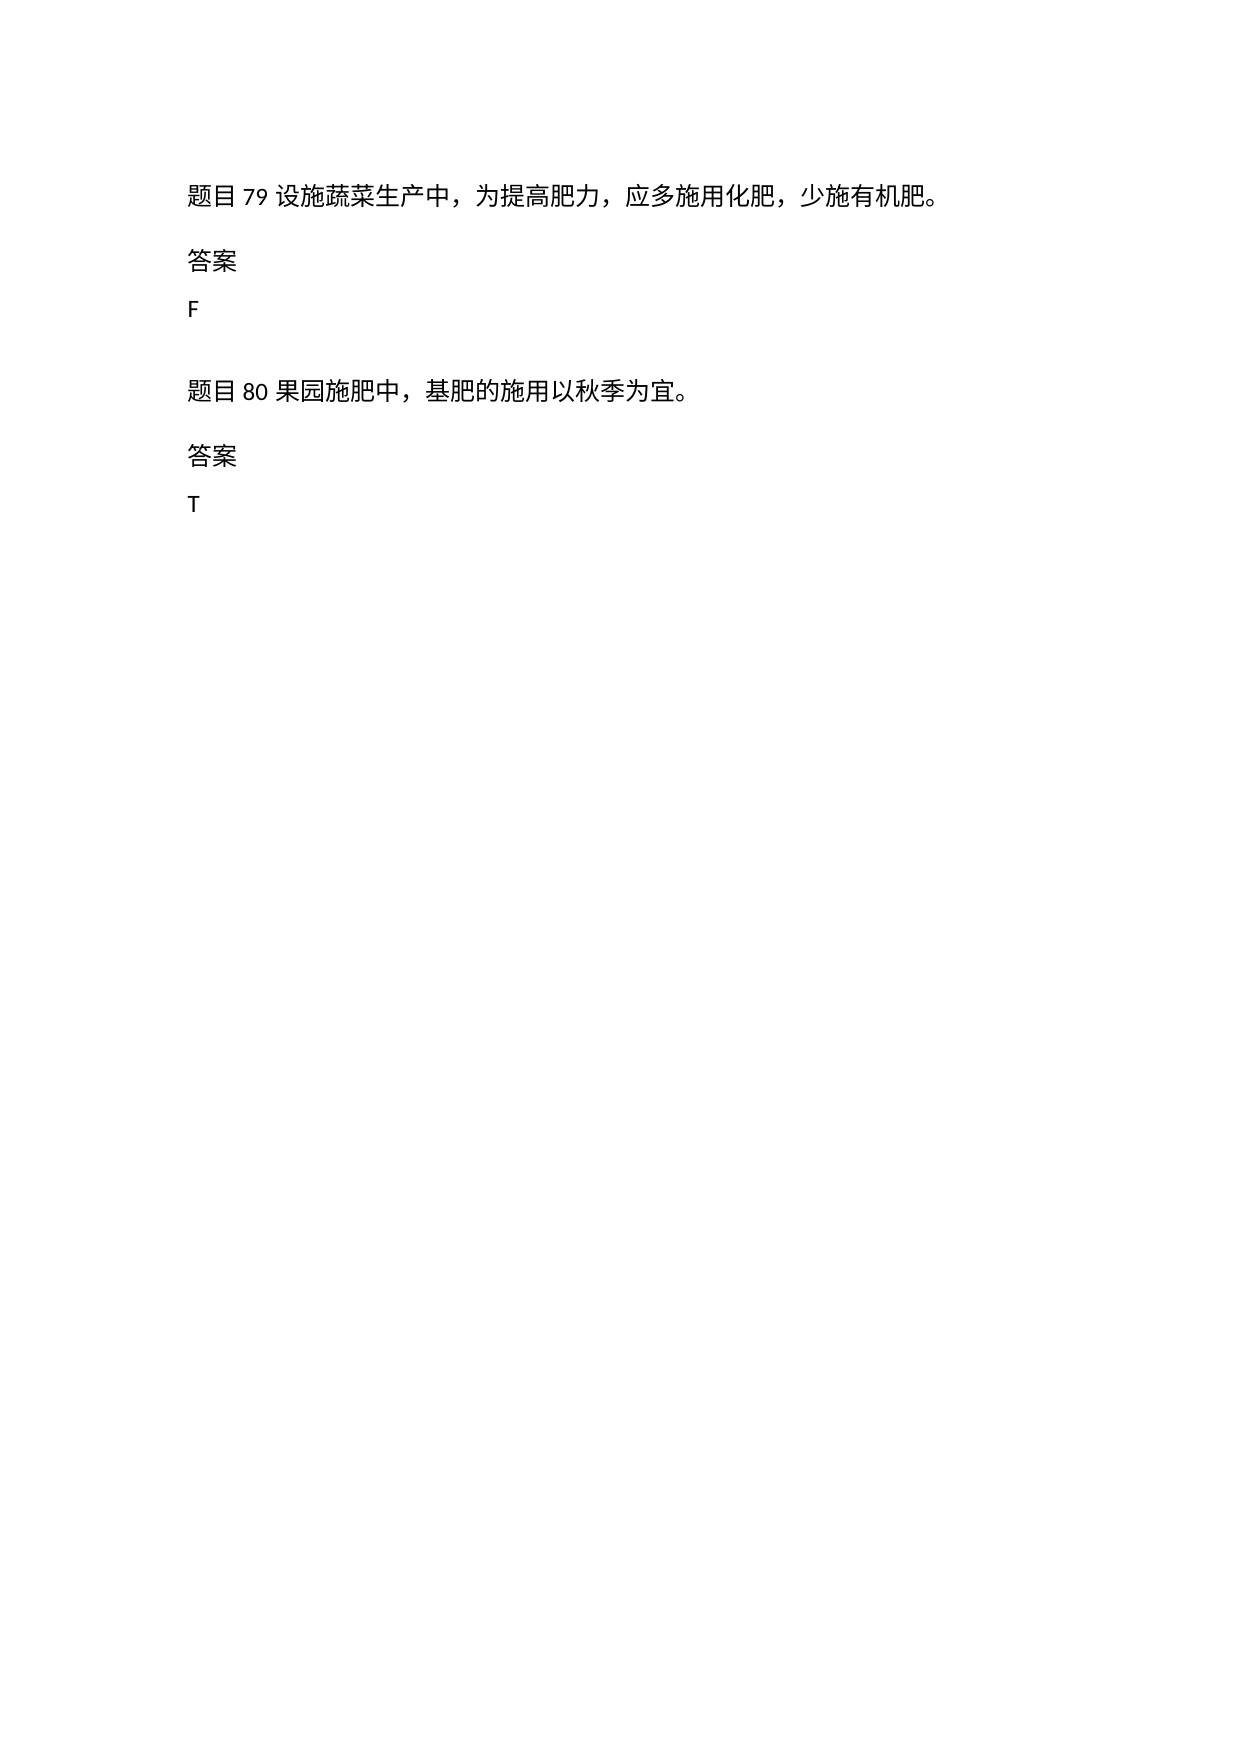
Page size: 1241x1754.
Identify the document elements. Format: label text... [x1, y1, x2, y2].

text 答案 [187, 422, 1053, 487]
text F [187, 292, 1053, 324]
text 题目80 果园施肥中，基肥的施用以秋季为宜。 [187, 357, 1053, 422]
text 答案 [187, 227, 1053, 292]
text 题目79 设施蔬菜生产中，为提高肥力，应多施用化肥，少施有机肥。 [187, 162, 1053, 227]
text T [187, 487, 1053, 519]
